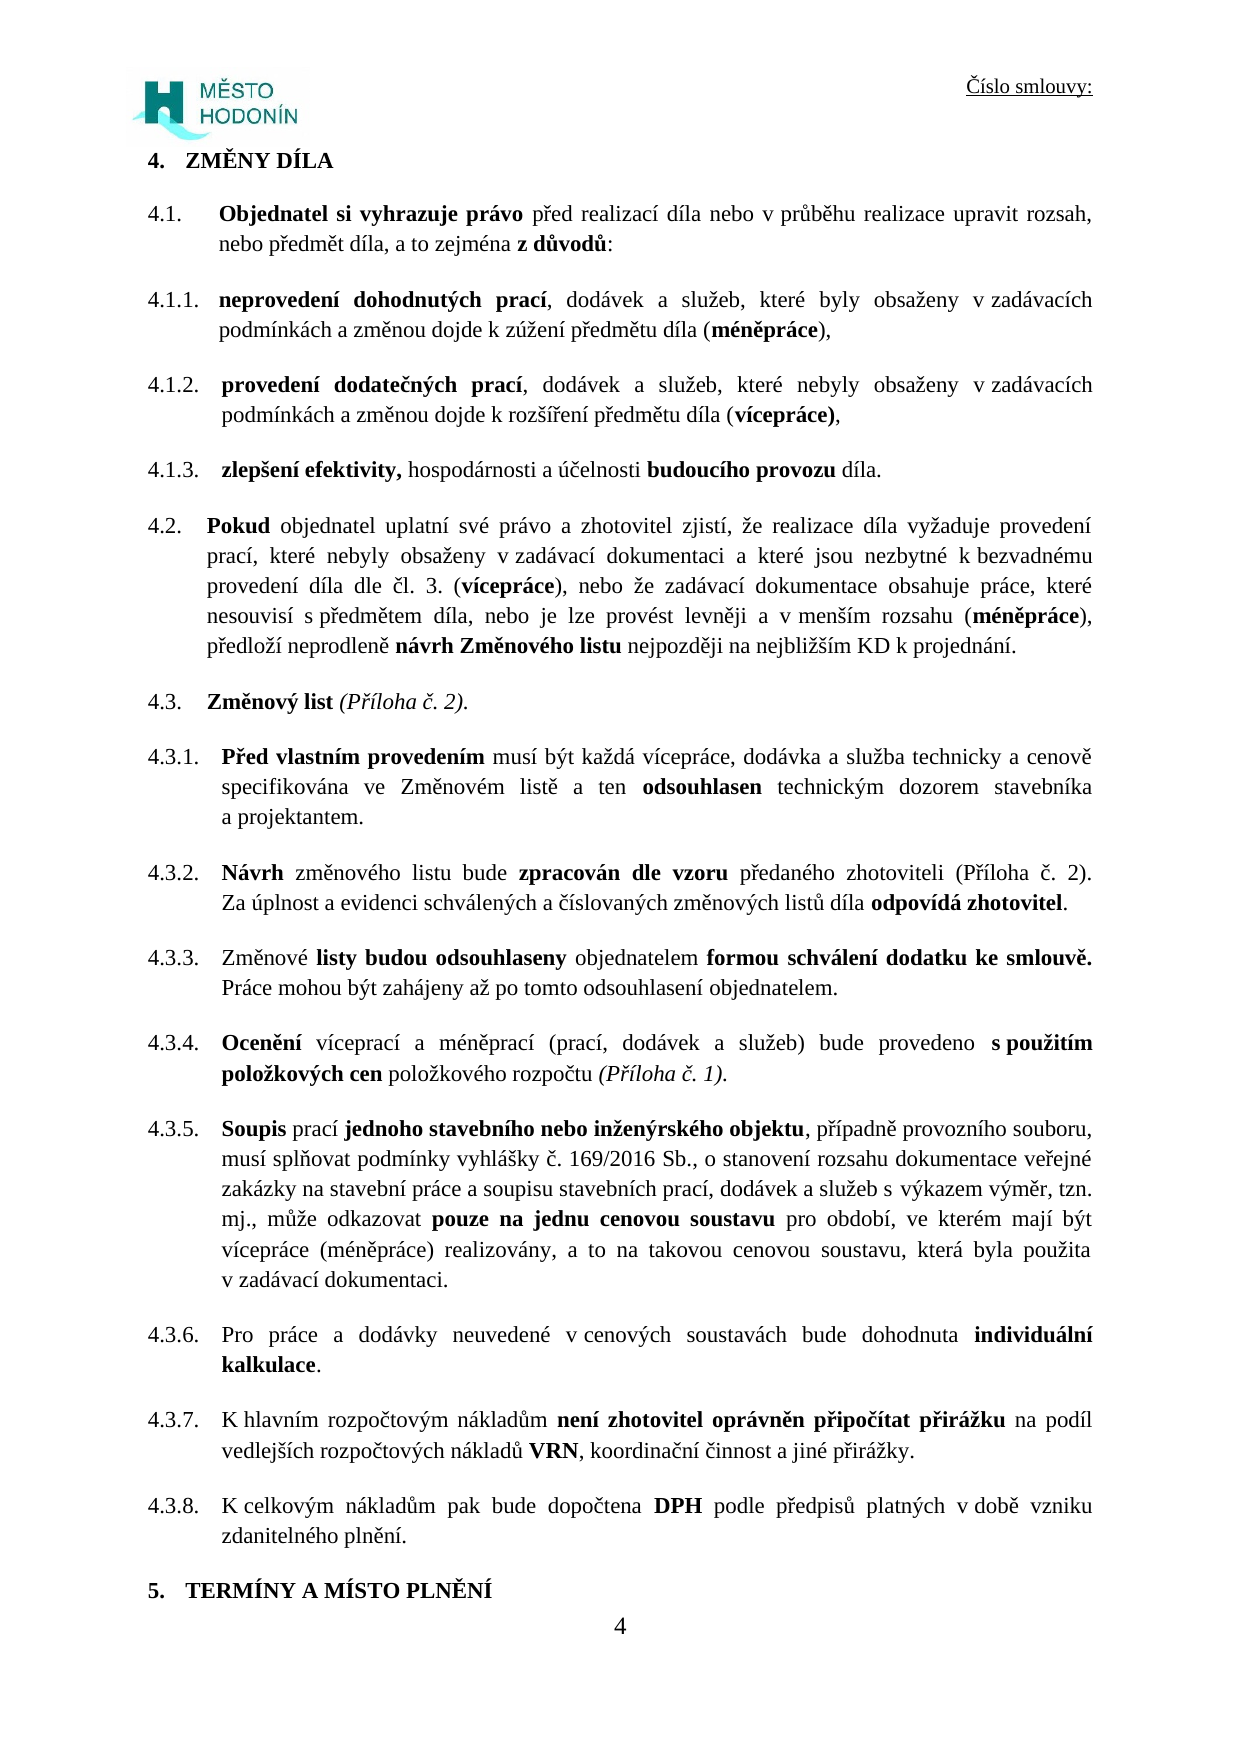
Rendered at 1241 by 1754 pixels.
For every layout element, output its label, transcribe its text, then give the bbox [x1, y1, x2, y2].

list Návrh změnového listu bude zpracován dle vzoru předaného zhotoviteli (Příloha č. 2). Za úplnost a evidenci schválených a číslovaných změnových listů díla odpovídá zhotovitel. [148, 859, 1093, 915]
list Soupis prací jednoho stavebního nebo inženýrského objektu, případně provozního souboru, musí splňovat podmínky vyhlášky č. 169/2016 Sb., o stanovení rozsahu dokumentace veřejné zakázky na stavební práce a soupisu stavebních prací, dodávek a služeb s výkazem výměr, tzn. mj., může odkazovat pouze na jednu cenovou soustavu pro období, ve kterém mají být vícepráce (méněpráce) realizovány, a to na takovou cenovou soustavu, která byla použita v zadávací dokumentaci. [148, 1115, 1093, 1292]
list Objednatel si vyhrazuje právo před realizací díla nebo v průběhu realizace upravit rozsah, nebo předmět díla, a to zejména z důvodů: [148, 200, 1093, 257]
list ZMĚNY DÍLA [148, 148, 1093, 174]
list Změnový list (Příloha č. 2). [148, 688, 1093, 714]
list neprovedení dohodnutých prací, dodávek a služeb, které byly obsaženy v zadávacích podmínkách a změnou dojde k zúžení předmětu díla (méněpráce), [148, 286, 1093, 342]
list provedení dodatečných prací, dodávek a služeb, které nebyly obsaženy v zadávacích podmínkách a změnou dojde k rozšíření předmětu díla (vícepráce), [148, 371, 1093, 428]
list K hlavním rozpočtovým nákladům není zhotovitel oprávněn připočítat přirážku na podíl vedlejších rozpočtových nákladů VRN, koordinační činnost a jiné přirážky. [148, 1407, 1093, 1463]
list Ocenění víceprací a méněprací (prací, dodávek a služeb) bude provedeno s použitím položkových cen položkového rozpočtu (Příloha č. 1). [148, 1029, 1093, 1086]
list Před vlastním provedením musí být každá vícepráce, dodávka a služba technicky a cenově specifikována ve Změnovém listě a ten odsouhlasen technickým dozorem stavebníka a projektantem. [148, 743, 1093, 830]
list Pokud objednatel uplatní své právo a zhotovitel zjistí, že realizace díla vyžaduje provedení prací, které nebyly obsaženy v zadávací dokumentaci a které jsou nezbytné k bezvadnému provedení díla dle čl. 3. (vícepráce), nebo že zadávací dokumentace obsahuje práce, které nesouvisí s předmětem díla, nebo je lze provést levněji a v menším rozsahu (méněpráce), předloží neprodleně návrh Změnového listu nejpozději na nejbližším KD k projednání. [148, 512, 1093, 659]
picture [125, 67, 310, 147]
list Pro práce a dodávky neuvedené v cenových soustavách bude dohodnuta individuální kalkulace. [148, 1321, 1093, 1378]
list zlepšení efektivity, hospodárnosti a účelnosti budoucího provozu díla. [148, 457, 1093, 483]
list K celkovým nákladům pak bude dopočtena DPH podle předpisů platných v době vzniku zdanitelného plnění. [148, 1492, 1093, 1548]
list TERMÍNY A MÍSTO PLNĚNÍ [148, 1577, 1093, 1604]
list Změnové listy budou odsouhlaseny objednatelem formou schválení dodatku ke smlouvě. Práce mohou být zahájeny až po tomto odsouhlasení objednatelem. [148, 944, 1093, 1001]
